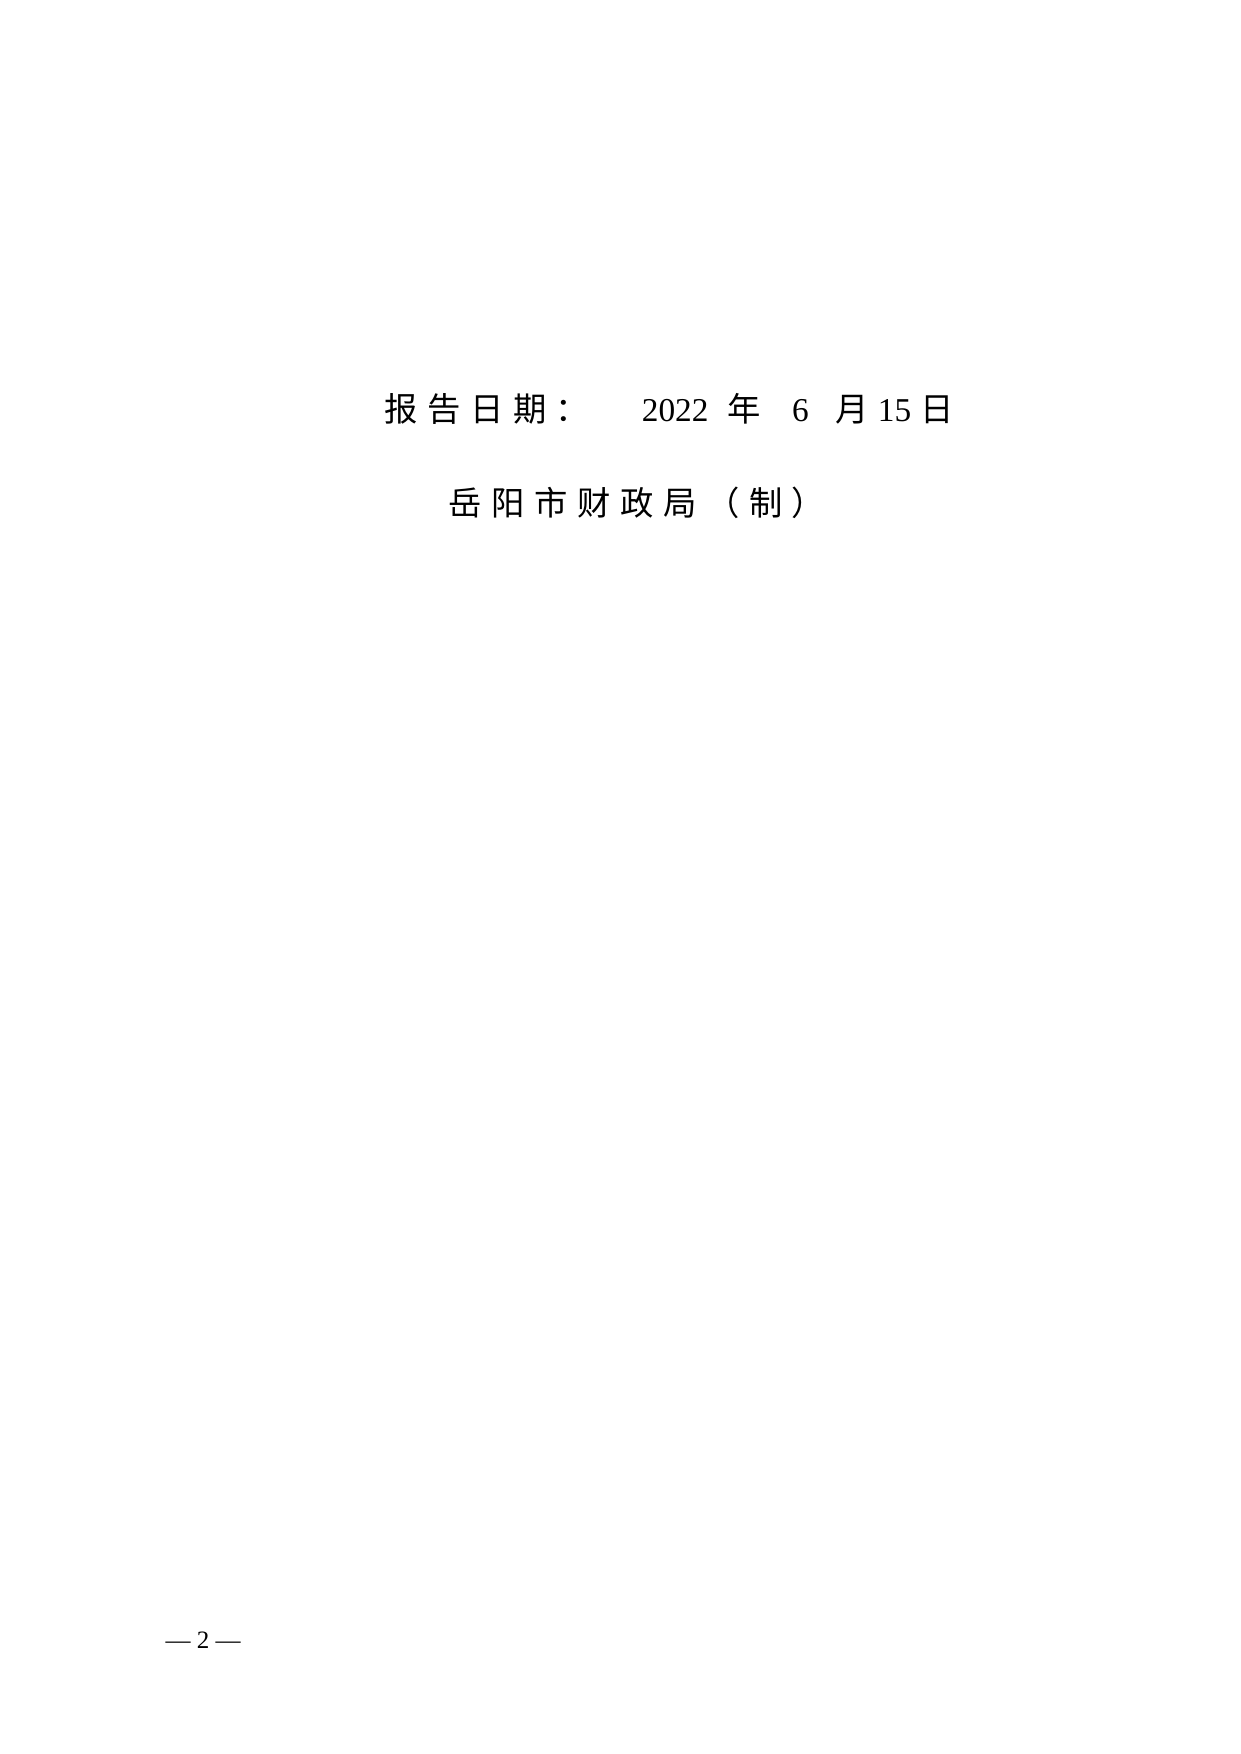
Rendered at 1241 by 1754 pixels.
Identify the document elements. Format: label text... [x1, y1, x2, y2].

text 岳阳市财政局（制） [169, 469, 1071, 532]
text 报告日期： 2022 年 6 月15 日 [169, 375, 1071, 438]
